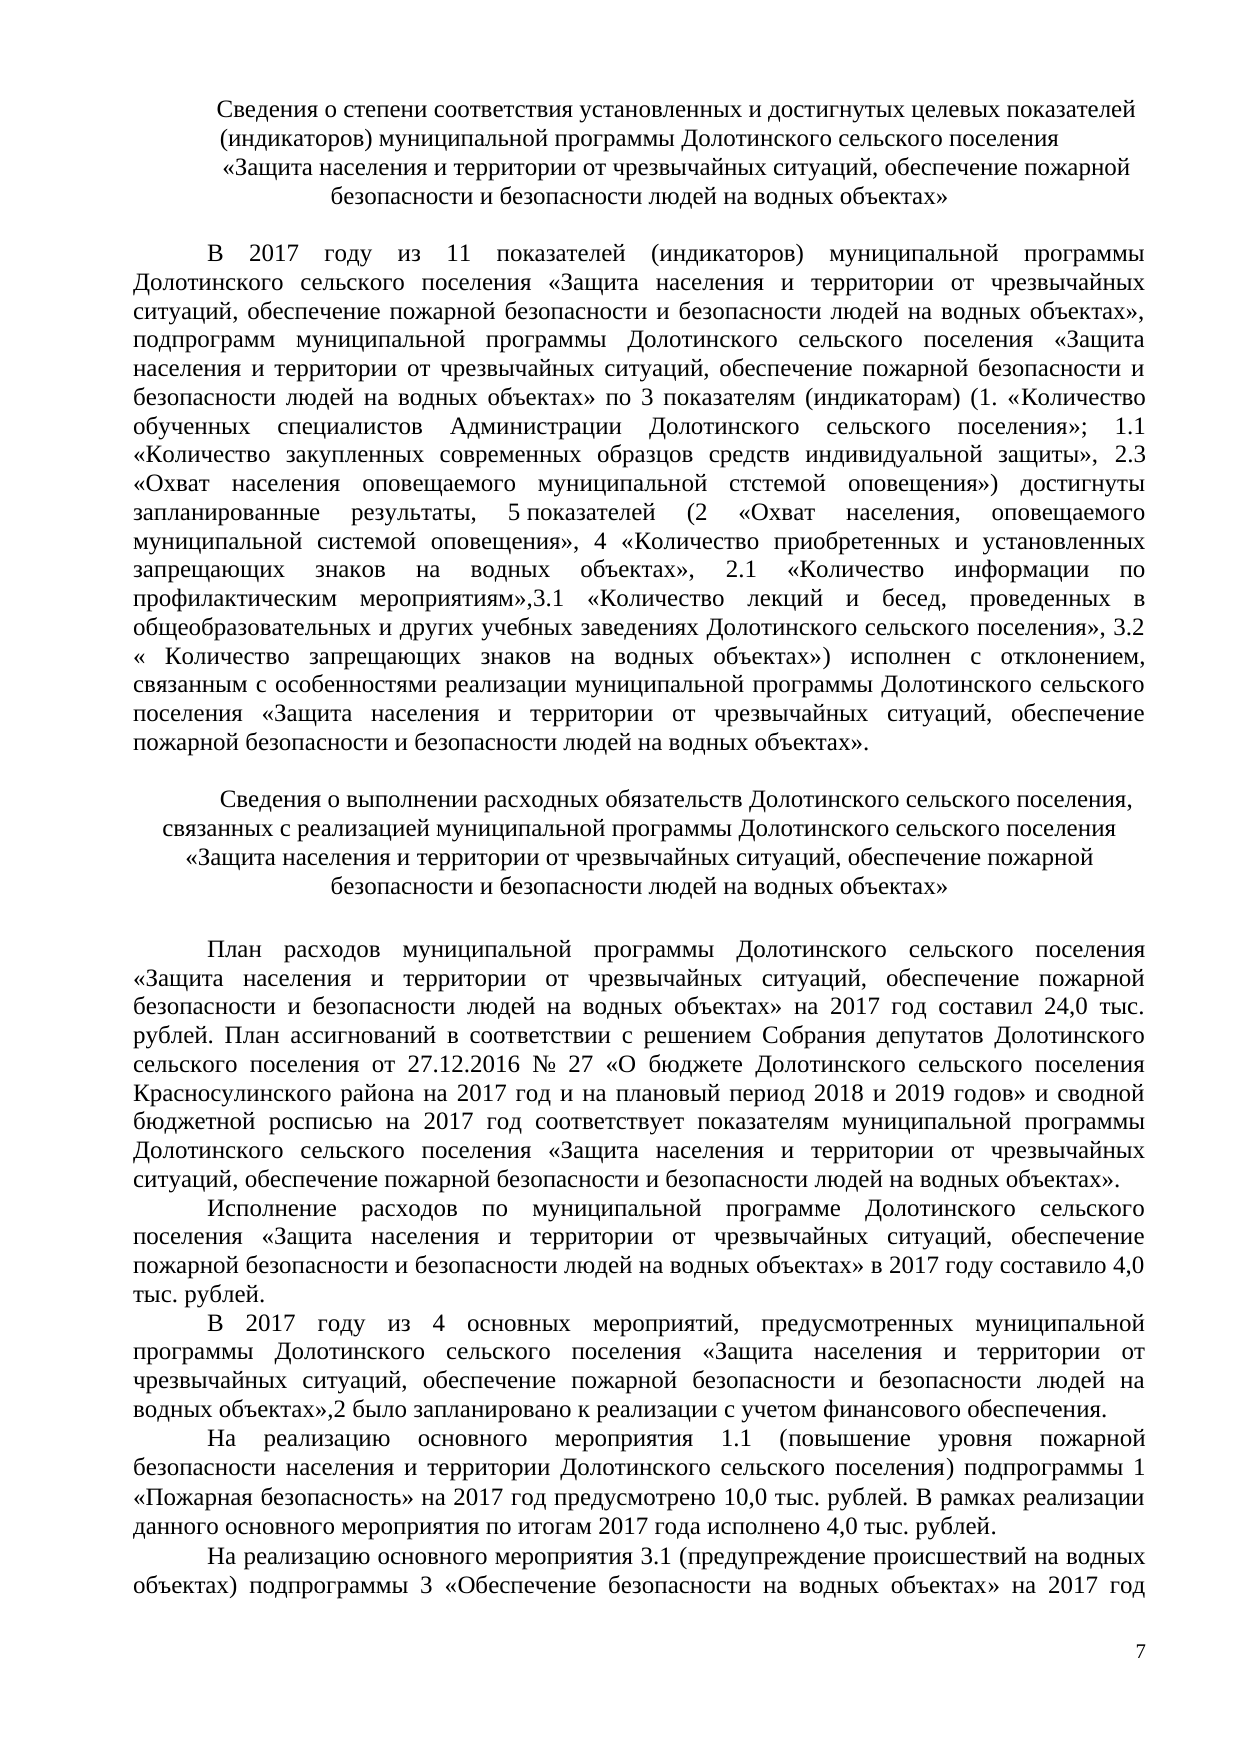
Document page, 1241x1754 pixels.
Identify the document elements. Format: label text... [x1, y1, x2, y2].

list В 2017 году из 4 основных мероприятий, предусмотренных муниципальной программы Долотинского сельского поселения «Защита населения и территории от чрезвычайных ситуаций, обеспечение пожарной безопасности и безопасности людей на водных объектах»,2 было запланировано к реализации с учетом финансового обеспечения. [133, 1308, 1146, 1423]
list Исполнение расходов по муниципальной программе Долотинского сельского поселения «Защита населения и территории от чрезвычайных ситуаций, обеспечение пожарной безопасности и безопасности людей на водных объектах» в 2017 году составило 4,0 тыс. рублей. [133, 1193, 1146, 1308]
text В 2017 году из 11 показателей (индикаторов) муниципальной программы Долотинского сельского поселения «Защита населения и территории от чрезвычайных ситуаций, обеспечение пожарной безопасности и безопасности людей на водных объектах», подпрограмм муниципальной программы Долотинского сельского поселения «Защита населения и территории от чрезвычайных ситуаций, обеспечение пожарной безопасности и безопасности людей на водных объектах» по 3 показателям (индикаторам) (1. «Количество обученных специалистов Администрации Долотинского сельского поселения»; 1.1 «Количество закупленных современных образцов средств индивидуальной защиты», 2.3 «Охват населения оповещаемого муниципальной стстемой оповещения») достигнуты запланированные результаты, 5 показателей (2 «Охват населения, оповещаемого муниципальной системой оповещения», 4 «Количество приобретенных и установленных запрещающих знаков на водных объектах», 2.1 «Количество информации по профилактическим мероприятиям»,3.1 «Количество лекций и бесед, проведенных в общеобразовательных и других учебных заведениях Долотинского сельского поселения», 3.2 « Количество запрещающих знаков на водных объектах») исполнен с отклонением, связанным с особенностями реализации муниципальной программы Долотинского сельского поселения «Защита населения и территории от чрезвычайных ситуаций, обеспечение пожарной безопасности и безопасности людей на водных объектах». [133, 238, 1146, 756]
list План расходов муниципальной программы Долотинского сельского поселения «Защита населения и территории от чрезвычайных ситуаций, обеспечение пожарной безопасности и безопасности людей на водных объектах» на 2017 год составил 24,0 тыс. рублей. План ассигнований в соответствии с решением Собрания депутатов Долотинского сельского поселения от 27.12.2016 № 27 «О бюджете Долотинского сельского поселения Краcносулинского района на 2017 год и на плановый период 2018 и 2019 годов» и сводной бюджетной росписью на 2017 год соответствует показателям муниципальной программы Долотинского сельского поселения «Защита населения и территории от чрезвычайных ситуаций, обеспечение пожарной безопасности и безопасности людей на водных объектах». [133, 934, 1146, 1193]
list «Защита населения и территории от чрезвычайных ситуаций, обеспечение пожарной безопасности и безопасности людей на водных объектах» [133, 152, 1146, 209]
list Сведения о выполнении расходных обязательств Долотинского сельского поселения, связанных с реализацией муниципальной программы Долотинского сельского поселения «Защита населения и территории от чрезвычайных ситуаций, обеспечение пожарной безопасности и безопасности людей на водных объектах» [133, 784, 1146, 899]
list Сведения о степени соответствия установленных и достигнутых целевых показателей (индикаторов) муниципальной программы Долотинского сельского поселения [133, 94, 1146, 152]
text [133, 1541, 1146, 1599]
text На реализацию основного мероприятия 1.1 (повышение уровня пожарной безопасности населения и территории Долотинского сельского поселения) подпрограммы 1 «Пожарная безопасность» на 2017 год предусмотрено 10,0 тыс. рублей. В рамках реализации данного основного мероприятия по итогам 2017 года исполнено 4,0 тыс. рублей. [133, 1423, 1146, 1540]
